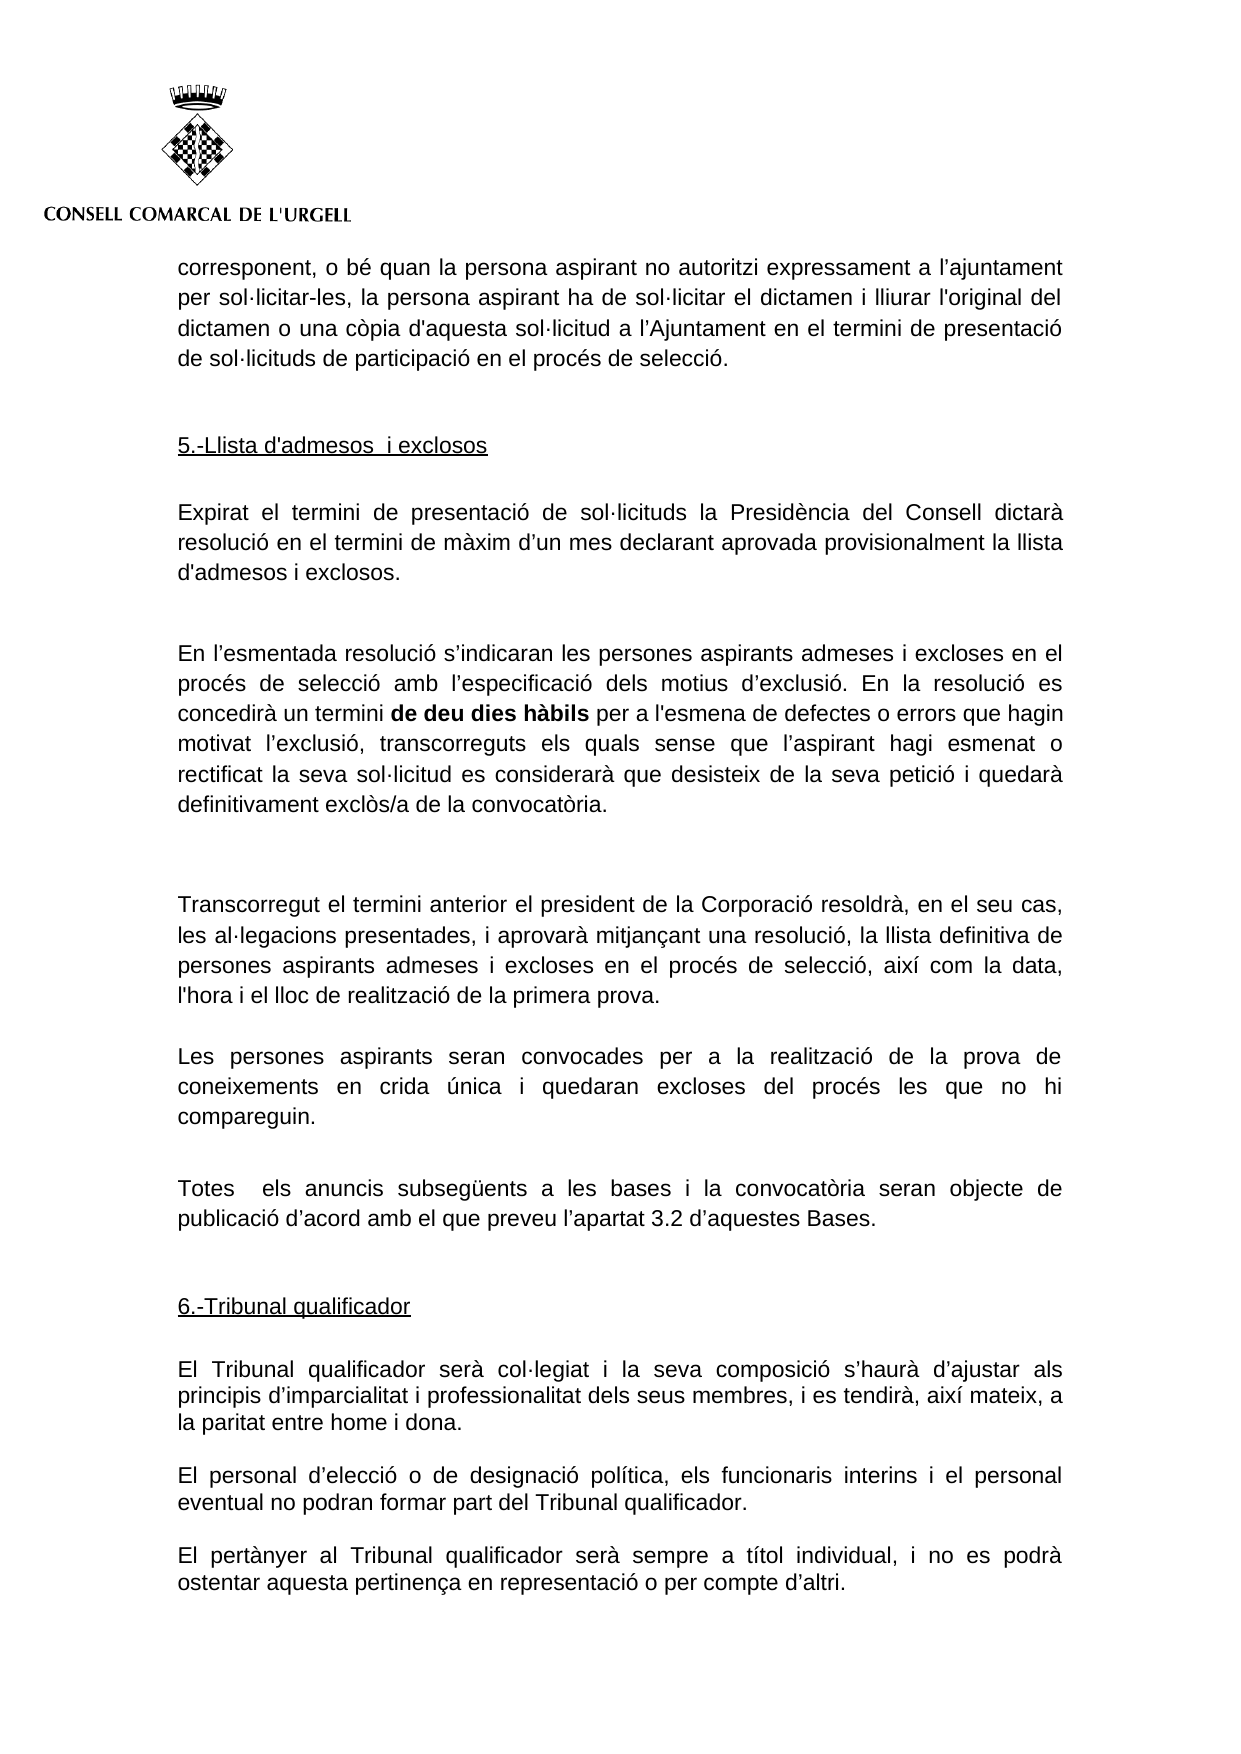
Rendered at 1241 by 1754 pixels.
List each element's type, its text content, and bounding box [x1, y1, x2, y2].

picture [44, 84, 351, 222]
text Transcorregut el termini anterior el president de la Corporació resoldrà, en el seu cas, les al·legacions presentades, i aprovarà mitjançant una resolució, la llista definitiva de persones aspirants admeses i excloses en el procés de selecció, així com la data, l'hora i el lloc de realització de la primera prova. [177, 891, 1063, 1008]
text En l’esmentada resolució s’indicaran les persones aspirants admeses i excloses en el procés de selecció amb l’especificació dels motius d’exclusió. En la resolució es concedirà un termini de deu dies hàbils per a l'esmena de defectes o errors que hagin motivat l’exclusió, transcorreguts els quals sense que l’aspirant hagi esmenat o rectificat la seva sol·licitud es considerarà que desisteix de la seva petició i quedarà definitivament exclòs/a de la convocatòria. [177, 640, 1064, 817]
text 5.-Llista d'admesos i exclosos [177, 432, 1076, 458]
text Expirat el termini de presentació de sol·licituds la Presidència del Consell dictarà resolució en el termini de màxim d’un mes declarant aprovada provisionalment la llista d'admesos i exclosos. [177, 499, 1064, 585]
text El Tribunal qualificador serà col·legiat i la seva composició s’haurà d’ajustar als principis d’imparcialitat i professionalitat dels seus membres, i es tendirà, així mateix, a la paritat entre home i dona. [177, 1356, 1064, 1435]
text Totes els anuncis subsegüents a les bases i la convocatòria seran objecte de publicació d’acord amb el que preveu l’apartat 3.2 d’aquestes Bases. [177, 1174, 1064, 1231]
text Les persones aspirants seran convocades per a la realització de la prova de coneixements en crida única i quedaran excloses del procés les que no hi compareguin. [177, 1043, 1063, 1130]
text El pertànyer al Tribunal qualificador serà sempre a títol individual, i no es podrà ostentar aquesta pertinença en representació o per compte d’altri. [177, 1542, 1063, 1595]
text 6.-Tribunal qualificador [177, 1293, 1076, 1319]
text El personal d’elecció o de designació política, els funcionaris interins i el personal eventual no podran formar part del Tribunal qualificador. [177, 1462, 1063, 1515]
